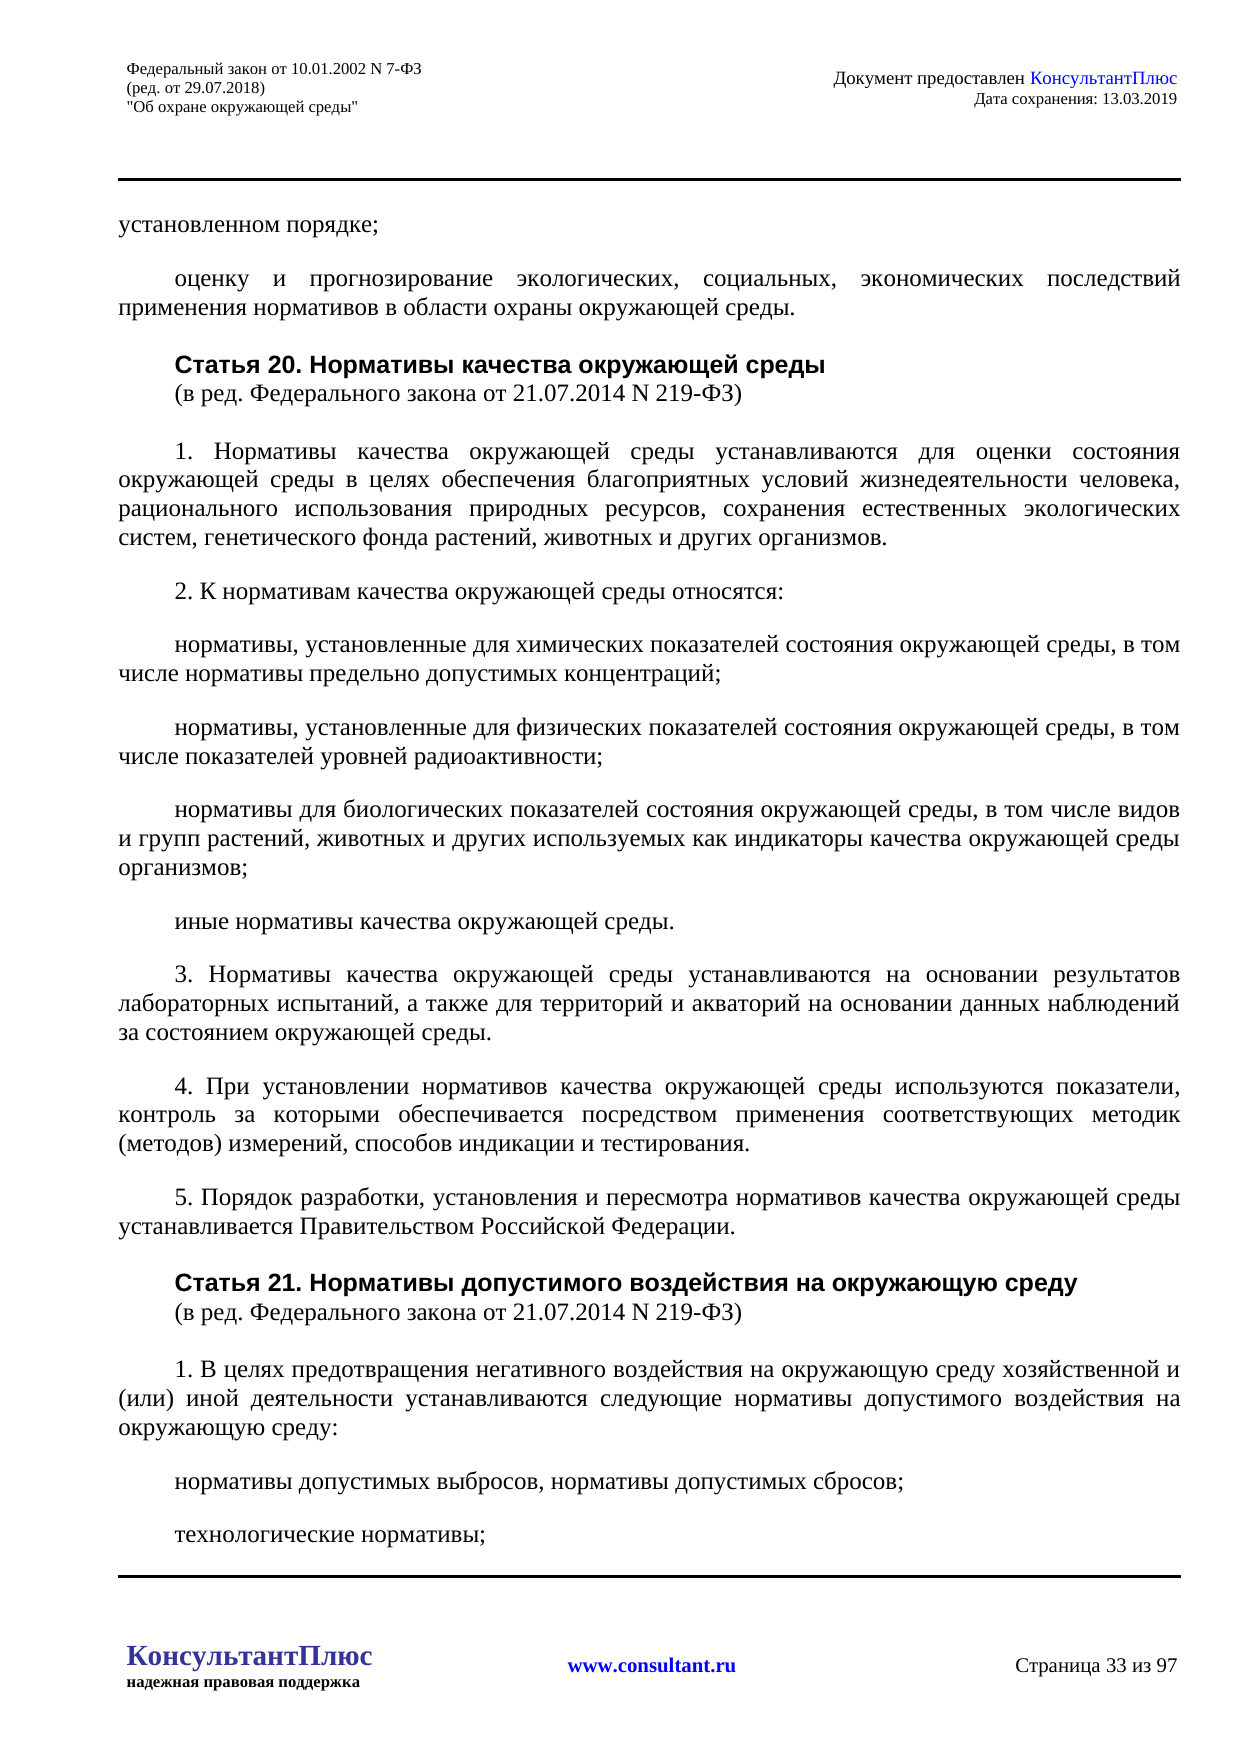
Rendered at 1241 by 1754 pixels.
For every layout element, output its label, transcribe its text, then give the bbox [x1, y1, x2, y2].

text технологические нормативы; [118, 1519, 1181, 1548]
text 4. При установлении нормативов качества окружающей среды используются показатели, контроль за которыми обеспечивается посредством применения соответствующих методик (методов) измерений, способов индикации и тестирования. [118, 1071, 1181, 1157]
text 2. К нормативам качества окружающей среды относятся: [118, 576, 1181, 604]
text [118, 209, 1181, 238]
text нормативы для биологических показателей состояния окружающей среды, в том числе видов и групп растений, животных и других используемых как индикаторы качества окружающей среды организмов; [118, 794, 1181, 881]
text нормативы, установленные для физических показателей состояния окружающей среды, в том числе показателей уровней радиоактивности; [118, 712, 1181, 769]
text 1. Нормативы качества окружающей среды устанавливаются для оценки состояния окружающей среды в целях обеспечения благоприятных условий жизнедеятельности человека, рационального использования природных ресурсов, сохранения естественных экологических систем, генетического фонда растений, животных и других организмов. [118, 436, 1181, 551]
text нормативы, установленные для химических показателей состояния окружающей среды, в том числе нормативы предельно допустимых концентраций; [118, 629, 1181, 687]
text иные нормативы качества окружающей среды. [118, 906, 1181, 934]
text (в ред. Федерального закона от 21.07.2014 N 219-ФЗ) [118, 378, 1181, 407]
title Статья 21. Нормативы допустимого воздействия на окружающую среду [118, 1268, 1181, 1297]
text 1. В целях предотвращения негативного воздействия на окружающую среду хозяйственной и (или) иной деятельности устанавливаются следующие нормативы допустимого воздействия на окружающую среду: [118, 1354, 1181, 1441]
text нормативы допустимых выбросов, нормативы допустимых сбросов; [118, 1466, 1181, 1494]
text 3. Нормативы качества окружающей среды устанавливаются на основании результатов лабораторных испытаний, а также для территорий и акваторий на основании данных наблюдений за состоянием окружающей среды. [118, 959, 1181, 1046]
text 5. Порядок разработки, установления и пересмотра нормативов качества окружающей среды устанавливается Правительством Российской Федерации. [118, 1182, 1181, 1239]
text (в ред. Федерального закона от 21.07.2014 N 219-ФЗ) [118, 1297, 1181, 1326]
title Статья 20. Нормативы качества окружающей среды [118, 349, 1181, 378]
text оценку и прогнозирование экологических, социальных, экономических последствий применения нормативов в области охраны окружающей среды. [118, 263, 1181, 321]
